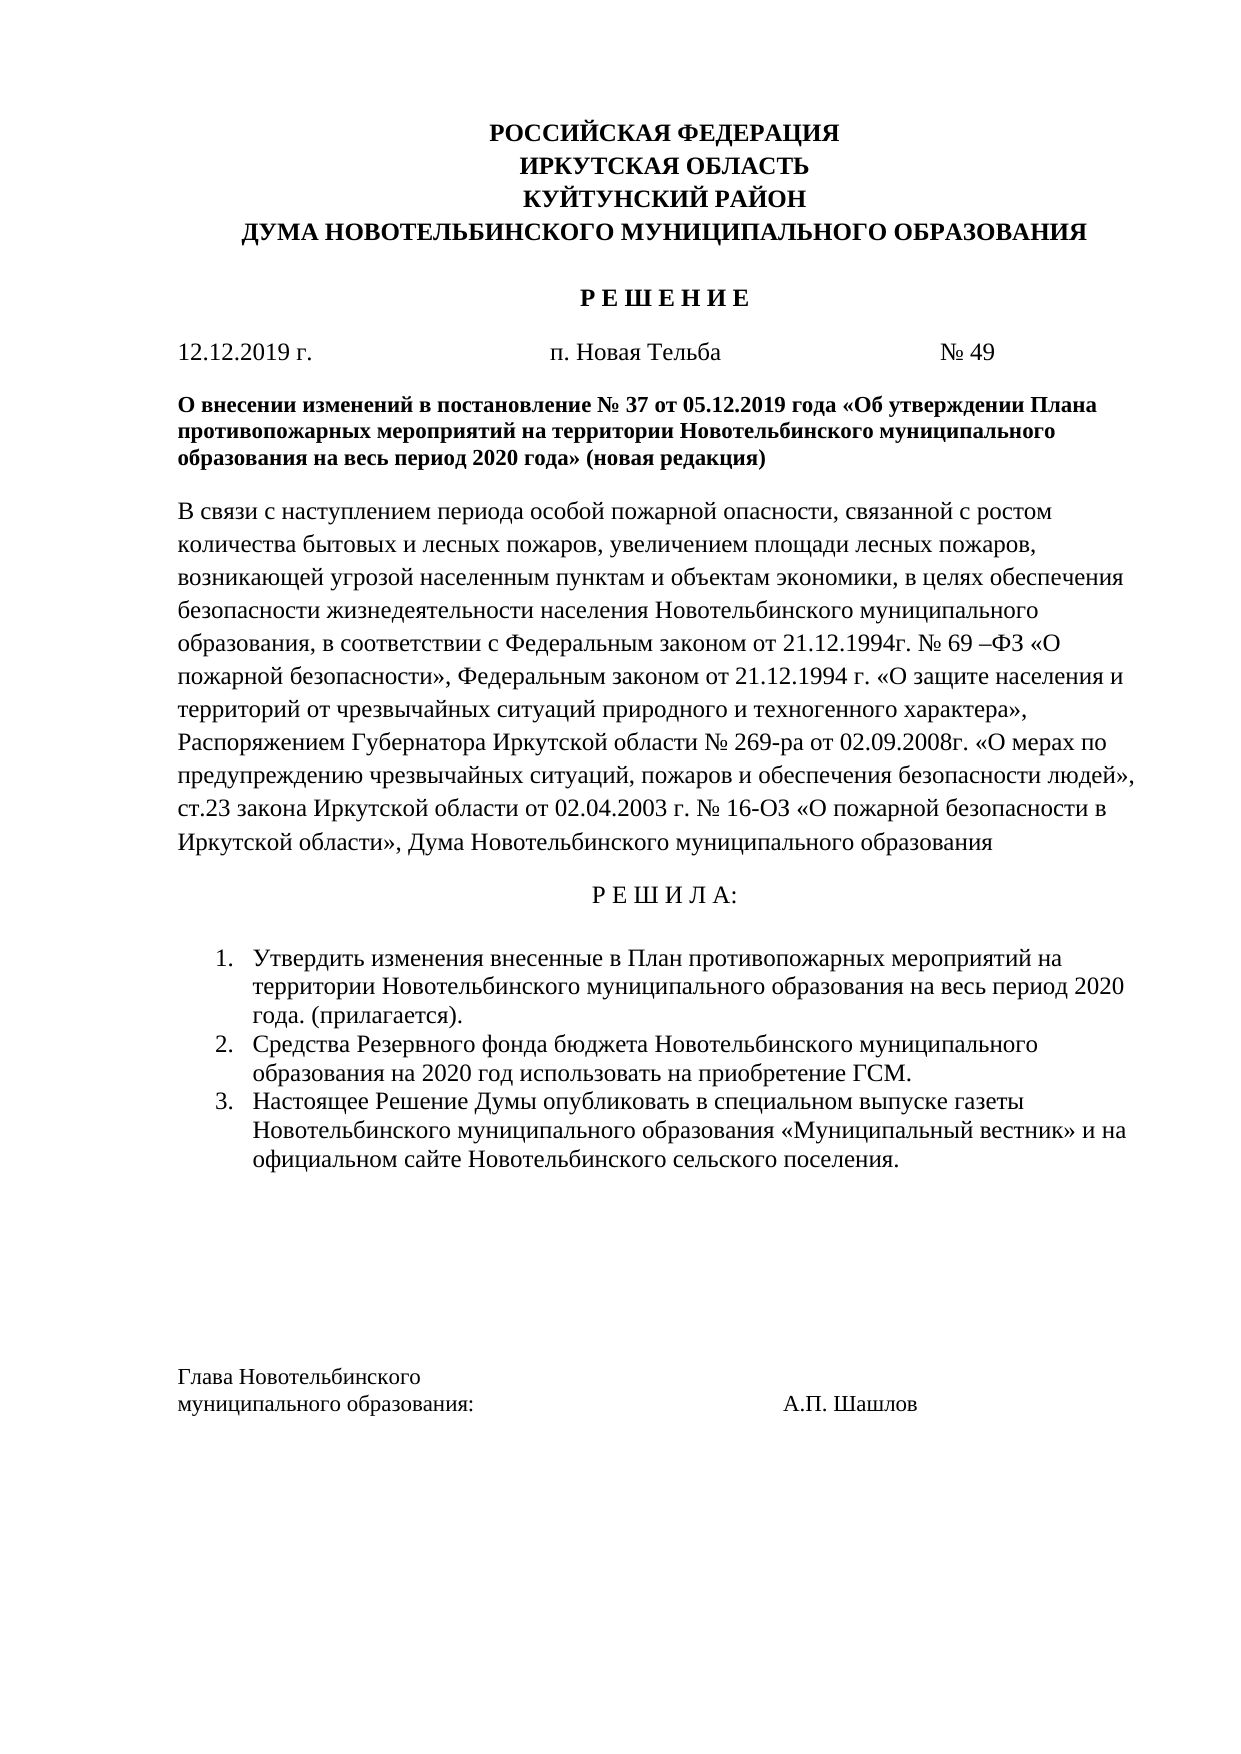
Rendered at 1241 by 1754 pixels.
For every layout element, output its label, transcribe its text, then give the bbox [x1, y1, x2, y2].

list Настоящее Решение Думы опубликовать в специальном выпуске газеты Новотельбинского муниципального образования «Муниципальный вестник» и на официальном сайте Новотельбинского сельского поселения. [215, 1086, 1152, 1173]
text О внесении изменений в постановление № 37 от 05.12.2019 года «Об утверждении Плана противопожарных мероприятий на территории Новотельбинского муниципального [177, 391, 1152, 444]
text муниципального образования: А.П. Шашлов [177, 1390, 1152, 1416]
list Утвердить изменения внесенные в План противопожарных мероприятий на территории Новотельбинского муниципального образования на весь период 2020 года. (прилагается). [215, 943, 1152, 1029]
text образования на весь период 2020 года» (новая редакция) [177, 444, 1152, 470]
list Средства Резервного фонда бюджета Новотельбинского муниципального образования на 2020 год использовать на приобретение ГСМ. [215, 1029, 1152, 1086]
text Глава Новотельбинского [177, 1363, 1152, 1390]
text Р Е Ш И Л А: [177, 880, 1152, 909]
text РОССИЙСКАЯ ФЕДЕРАЦИЯ ИРКУТСКАЯ ОБЛАСТЬ КУЙТУНСКИЙ РАЙОН ДУМА НОВОТЕЛЬБИНСКОГО МУНИЦИПАЛЬНОГО ОБРАЗОВАНИЯ Р Е Ш Е Н И Е [177, 118, 1152, 312]
text В связи с наступлением периода особой пожарной опасности, связанной с ростом количества бытовых и лесных пожаров, увеличением площади лесных пожаров, возникающей угрозой населенным пунктам и объектам экономики, в целях обеспечения безопасности жизнедеятельности населения Новотельбинского муниципального образования, в соответствии с Федеральным законом от 21.12.1994г. № 69 –ФЗ «О пожарной безопасности», Федеральным законом от 21.12.1994 г. «О защите населения и территорий от чрезвычайных ситуаций природного и техногенного характера», Распоряжением Губернатора Иркутской области № 269-ра от 02.09.2008г. «О мерах по предупреждению чрезвычайных ситуаций, пожаров и обеспечения безопасности людей», ст.23 закона Иркутской области от 02.04.2003 г. № 16-ОЗ «О пожарной безопасности в Иркутской области», Дума Новотельбинского муниципального образования [177, 496, 1152, 855]
text 12.12.2019 г. п. Новая Тельба № 49 [177, 337, 1152, 366]
